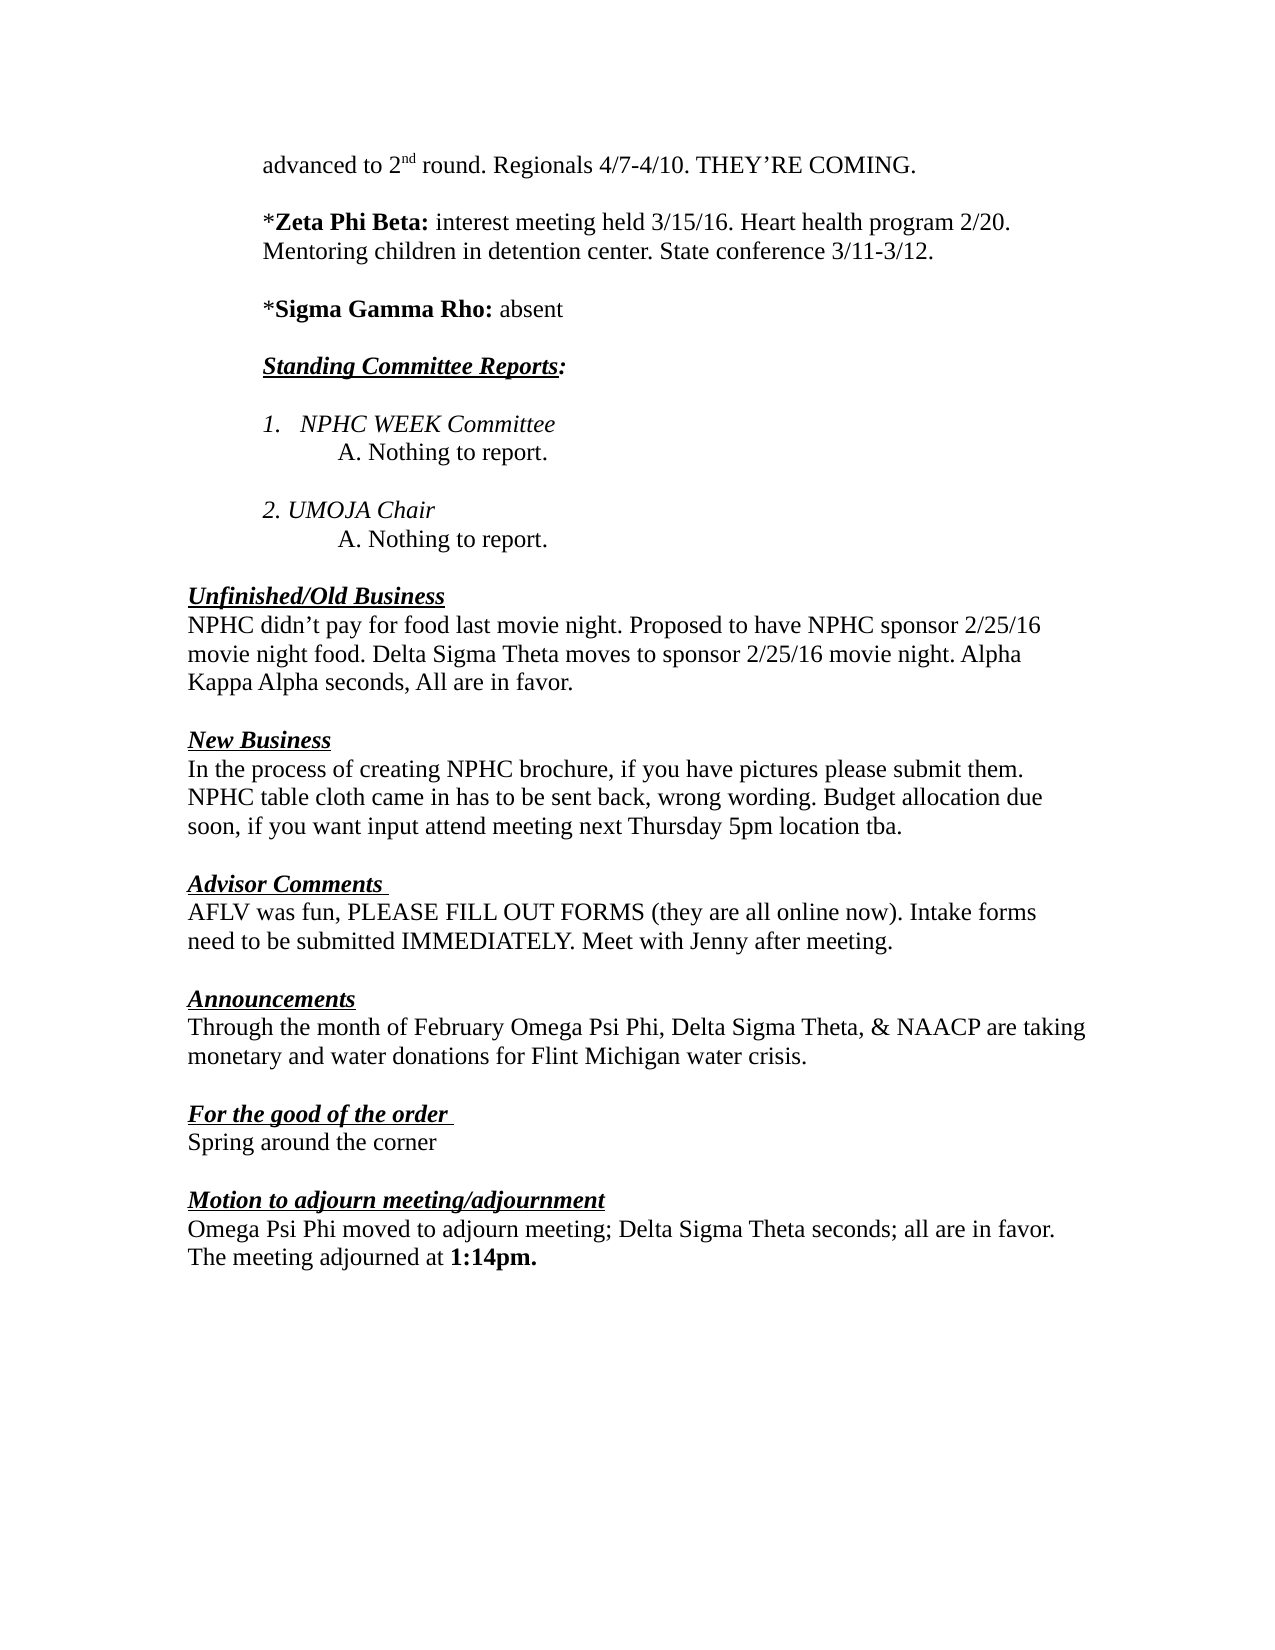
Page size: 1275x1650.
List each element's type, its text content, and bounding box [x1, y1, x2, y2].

text For the good of the order [187, 1099, 1087, 1127]
text In the process of creating NPHC brochure, if you have pictures please submit them. NPHC table cloth came in has to be sent back, wrong wording. Budget allocation due soon, if you want input attend meeting next Thursday 5pm location tba. [187, 754, 1087, 840]
text Announcements [187, 984, 1087, 1012]
text 1. NPHC WEEK Committee [262, 409, 1087, 437]
text A. Nothing to report. [337, 524, 1087, 552]
text 2. UMOJA Chair [187, 495, 1087, 524]
text Omega Psi Phi moved to adjourn meeting; Delta Sigma Theta seconds; all are in favor. The meeting adjourned at 1:14pm. [187, 1214, 1087, 1271]
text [262, 150, 1087, 179]
text AFLV was fun, PLEASE FILL OUT FORMS (they are all online now). Intake forms need to be submitted IMMEDIATELY. Meet with Jenny after meeting. [187, 897, 1087, 955]
text Advisor Comments [187, 869, 1087, 897]
text NPHC didn’t pay for food last movie night. Proposed to have NPHC sponsor 2/25/16 movie night food. Delta Sigma Theta moves to sponsor 2/25/16 movie night. Alpha Kappa Alpha seconds, All are in favor. [187, 610, 1087, 696]
text Unfinished/Old Business [187, 581, 1087, 610]
text Motion to adjourn meeting/adjournment [187, 1185, 1087, 1214]
text Spring around the corner [187, 1127, 1087, 1156]
text Through the month of February Omega Psi Phi, Delta Sigma Theta, & NAACP are taking monetary and water donations for Flint Michigan water crisis. [187, 1012, 1087, 1070]
text *Sigma Gamma Rho: absent [262, 294, 1087, 322]
text *Zeta Phi Beta: interest meeting held 3/15/16. Heart health program 2/20. Mentoring children in detention center. State conference 3/11-3/12. [262, 207, 1087, 265]
text New Business [187, 725, 1087, 754]
text A. Nothing to report. [337, 437, 1087, 466]
text Standing Committee Reports: [262, 351, 1087, 380]
